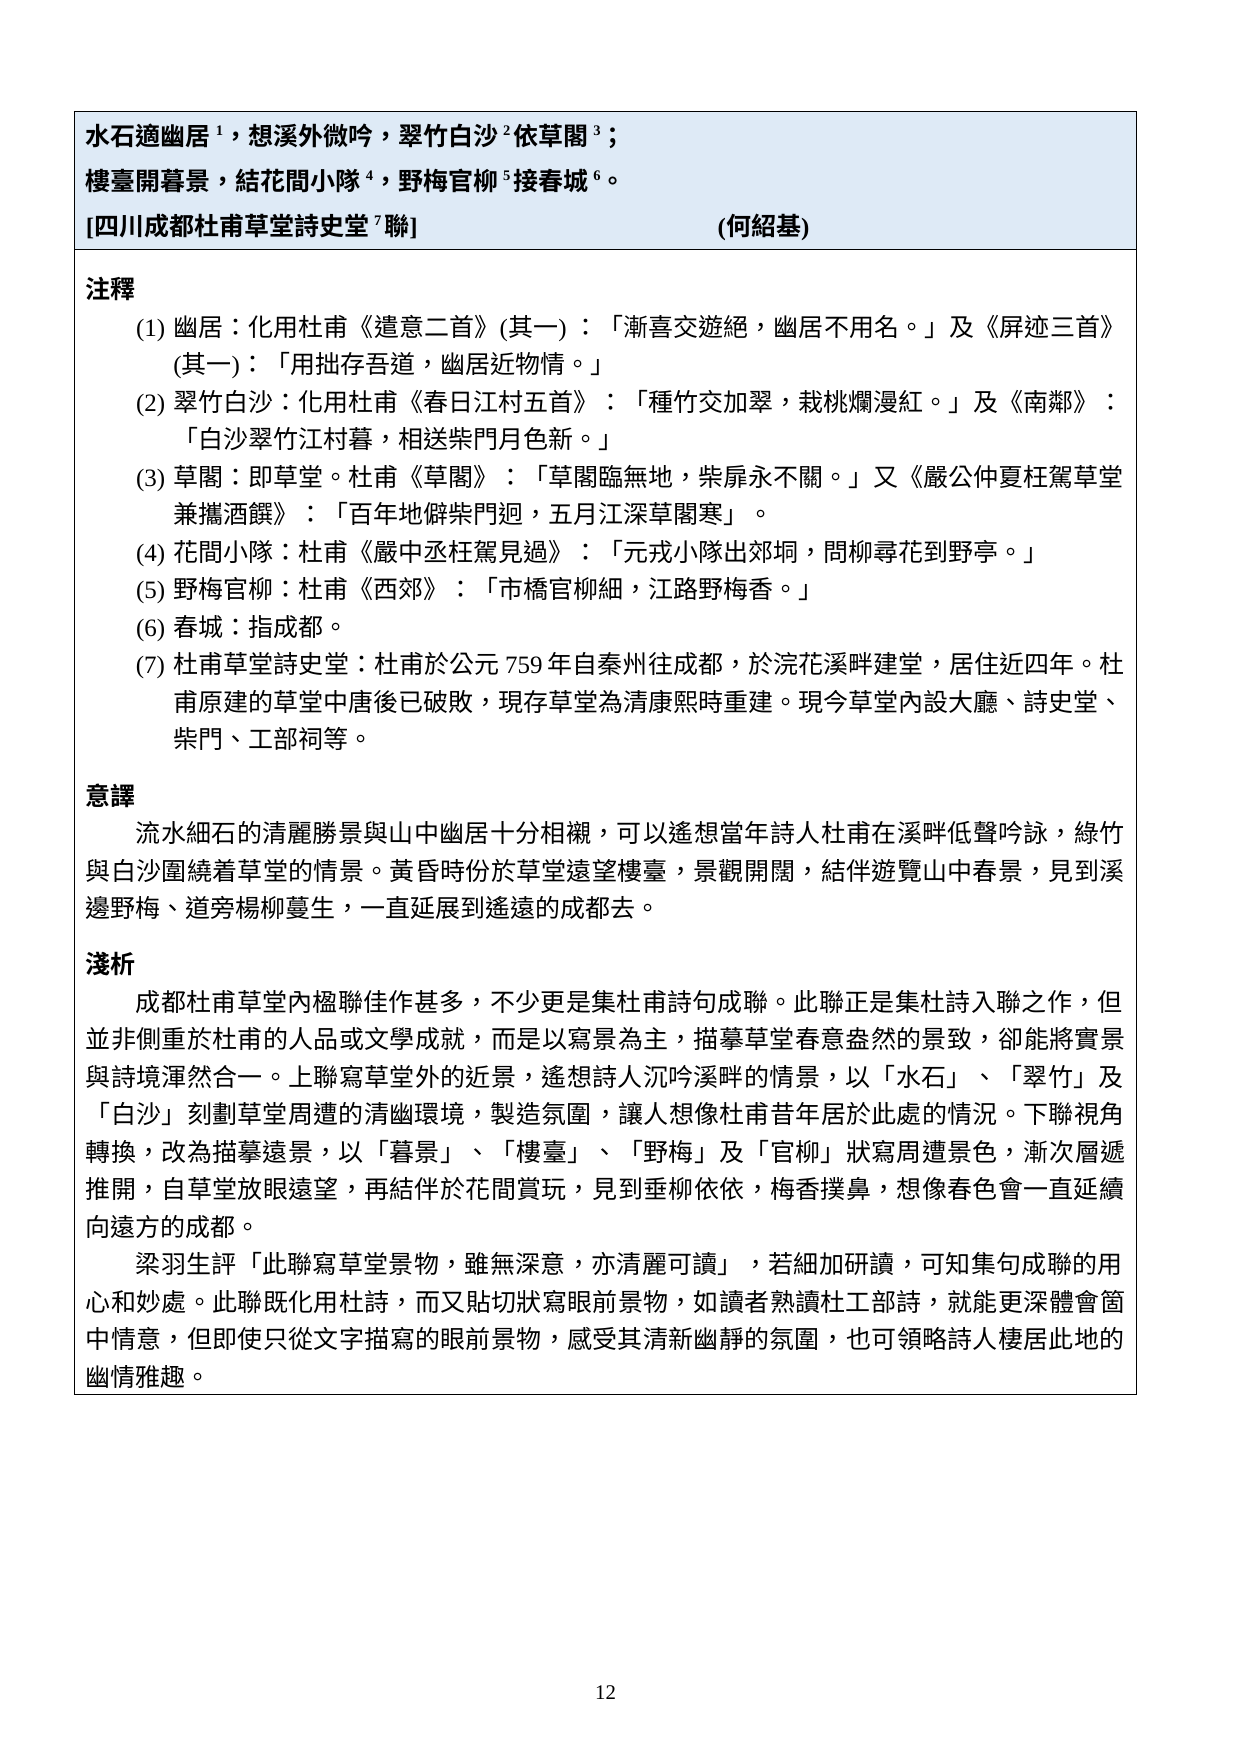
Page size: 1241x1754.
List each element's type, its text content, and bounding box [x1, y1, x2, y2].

table_cell 注釋 幽居：化用杜甫《遣意二首》(其一) ：「漸喜交遊絕，幽居不用名。」及《屏迹三首》(其一)：「用拙存吾道，幽居近物情。」 翠竹白沙：化用杜甫《春日江村五首》：「種竹交加翠，栽桃爛漫紅。」及《南鄰》：「白沙翠竹江村暮，相送柴門月色新。」 草閣：即草堂。杜甫《草閣》：「草閣臨無地，柴扉永不關。」又《嚴公仲夏枉駕草堂兼攜酒饌》：「百年地僻柴門迥，五月江深草閣寒」。 花間小隊：杜甫《嚴中丞枉駕見過》：「元戎小隊出郊垌，問柳尋花到野亭。」 野梅官柳：杜甫《西郊》：「市橋官柳細，江路野梅香。」 春城：指成都。 杜甫草堂詩史堂：杜甫於公元759年自秦州往成都，於浣花溪畔建堂，居住近四年。杜甫原建的草堂中唐後已破敗，現存草堂為清康熙時重建。現今草堂內設大廳、詩史堂、柴門、工部祠等。 意譯 流水細石的清麗勝景與山中幽居十分相襯，可以遙想當年詩人杜甫在溪畔低聲吟詠，綠竹與白沙圍繞着草堂的情景。黃昏時份於草堂遠望樓臺，景觀開闊，結伴遊覽山中春景，見到溪邊野梅、道旁楊柳蔓生，一直延展到遙遠的成都去。 淺析 成都杜甫草堂內楹聯佳作甚多，不少更是集杜甫詩句成聯。此聯正是集杜詩入聯之作，但並非側重於杜甫的人品或文學成就，而是以寫景為主，描摹草堂春意盎然的景致，卻能將實景與詩境渾然合一。上聯寫草堂外的近景，遙想詩人沉吟溪畔的情景，以「水石」、「翠竹」及「白沙」刻劃草堂周遭的清幽環境，製造氛圍，讓人想像杜甫昔年居於此處的情況。下聯視角轉換，改為描摹遠景，以「暮景」、「樓臺」、「野梅」及「官柳」狀寫周遭景色，漸次層遞推開，自草堂放眼遠望，再結伴於花間賞玩，見到垂柳依依，梅香撲鼻，想像春色會一直延續向遠方的成都。 梁羽生評「此聯寫草堂景物，雖無深意，亦清麗可讀」，若細加研讀，可知集句成聯的用心和妙處。此聯既化用杜詩，而又貼切狀寫眼前景物，如讀者熟讀杜工部詩，就能更深體會箇中情意，但即使只從文字描寫的眼前景物，感受其清新幽靜的氛圍，也可領略詩人棲居此地的幽情雅趣。 [75, 250, 1136, 1394]
table_header 水石適幽居1，想溪外微吟，翠竹白沙2依草閣3； 樓臺開暮景，結花間小隊4，野梅官柳5接春城6。 [四川成都杜甫草堂詩史堂7聯] (何紹基) [75, 112, 1136, 249]
